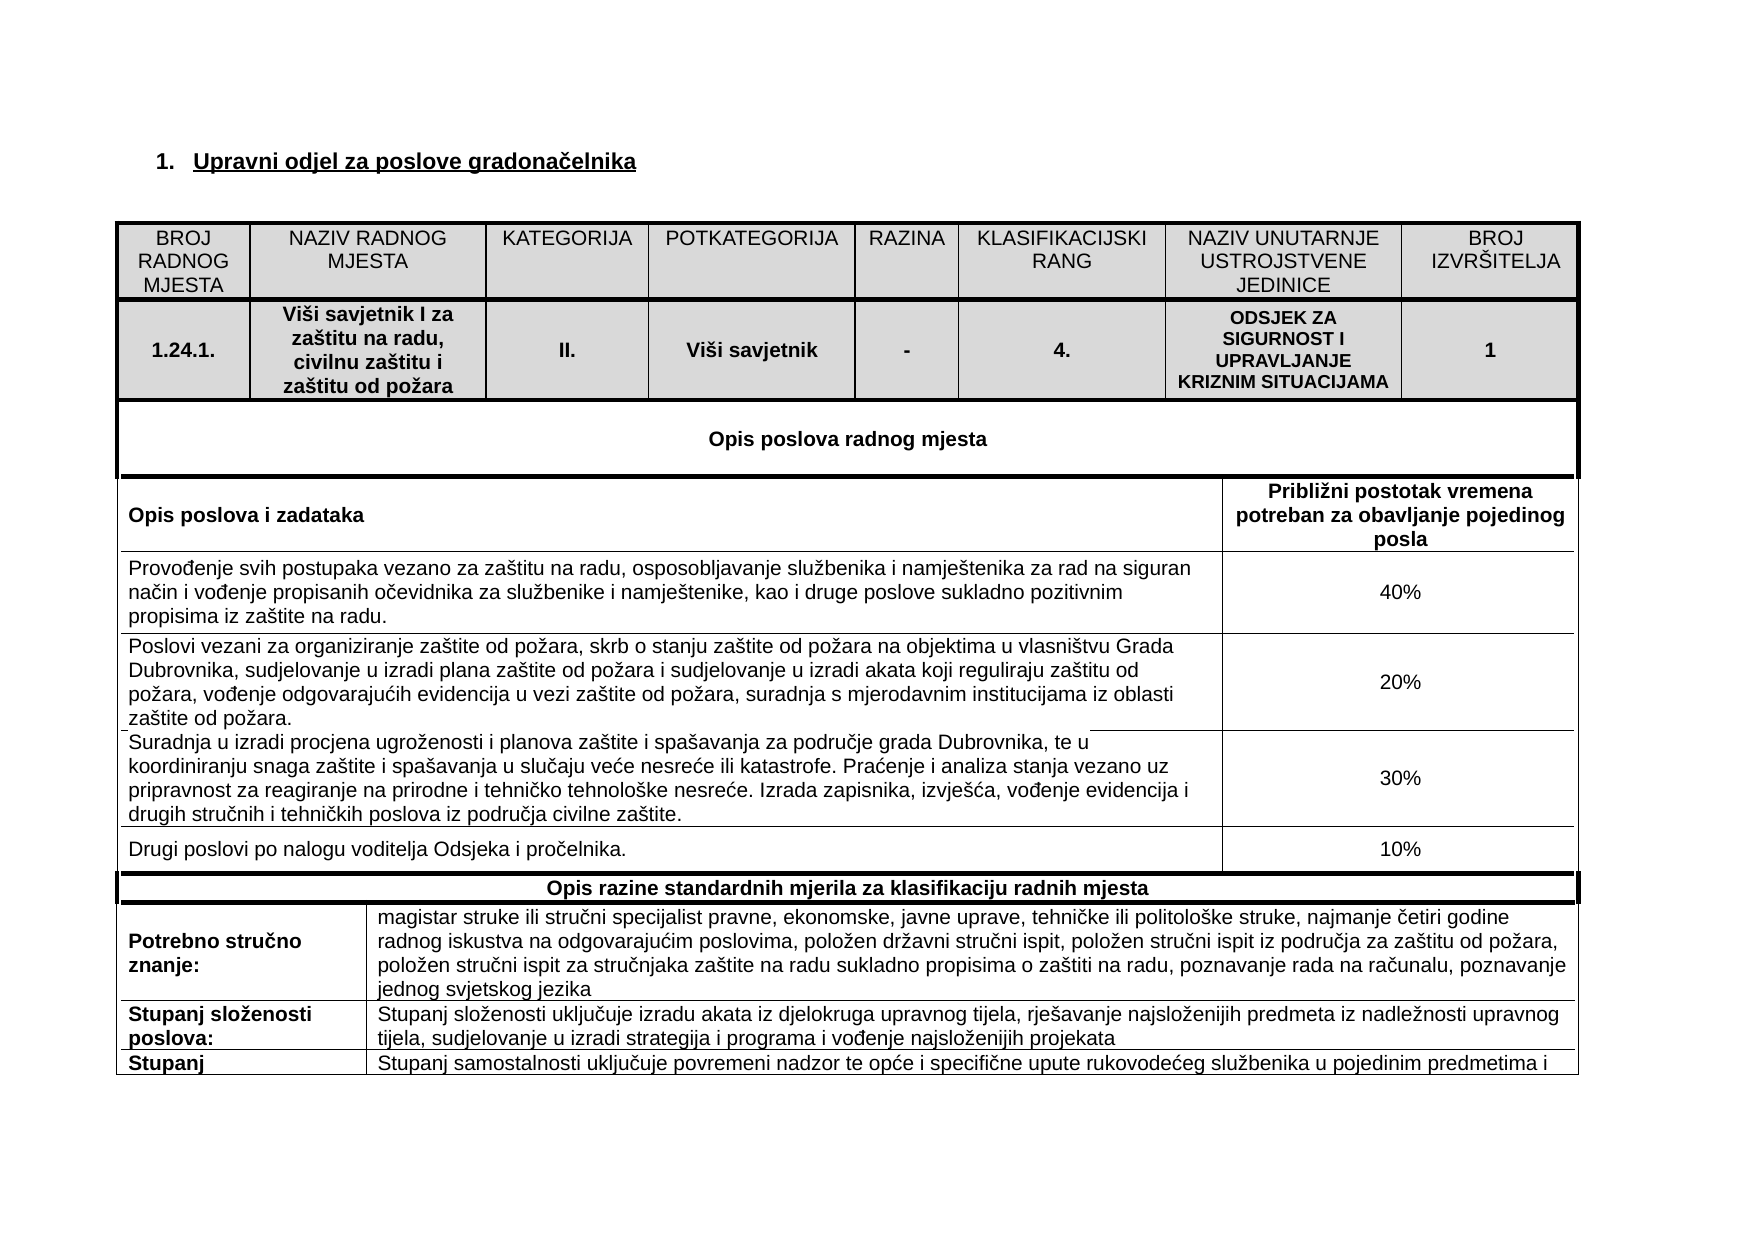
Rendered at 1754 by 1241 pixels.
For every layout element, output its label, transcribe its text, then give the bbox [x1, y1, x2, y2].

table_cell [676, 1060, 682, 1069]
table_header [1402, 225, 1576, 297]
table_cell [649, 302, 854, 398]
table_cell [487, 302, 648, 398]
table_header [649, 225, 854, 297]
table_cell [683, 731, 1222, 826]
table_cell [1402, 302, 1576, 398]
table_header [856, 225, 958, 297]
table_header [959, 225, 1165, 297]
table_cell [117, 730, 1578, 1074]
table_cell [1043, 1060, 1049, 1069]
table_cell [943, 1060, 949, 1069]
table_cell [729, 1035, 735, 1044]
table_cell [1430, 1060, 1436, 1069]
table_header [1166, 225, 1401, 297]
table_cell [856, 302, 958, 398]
list Upravni odjel za poslove gradonačelnika [156, 148, 1606, 174]
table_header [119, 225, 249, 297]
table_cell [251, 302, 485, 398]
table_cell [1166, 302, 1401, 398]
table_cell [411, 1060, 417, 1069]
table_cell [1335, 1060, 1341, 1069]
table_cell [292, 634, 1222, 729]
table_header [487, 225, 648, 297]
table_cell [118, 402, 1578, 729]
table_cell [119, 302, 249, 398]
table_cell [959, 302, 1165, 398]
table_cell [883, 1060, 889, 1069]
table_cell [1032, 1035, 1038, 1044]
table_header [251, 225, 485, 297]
